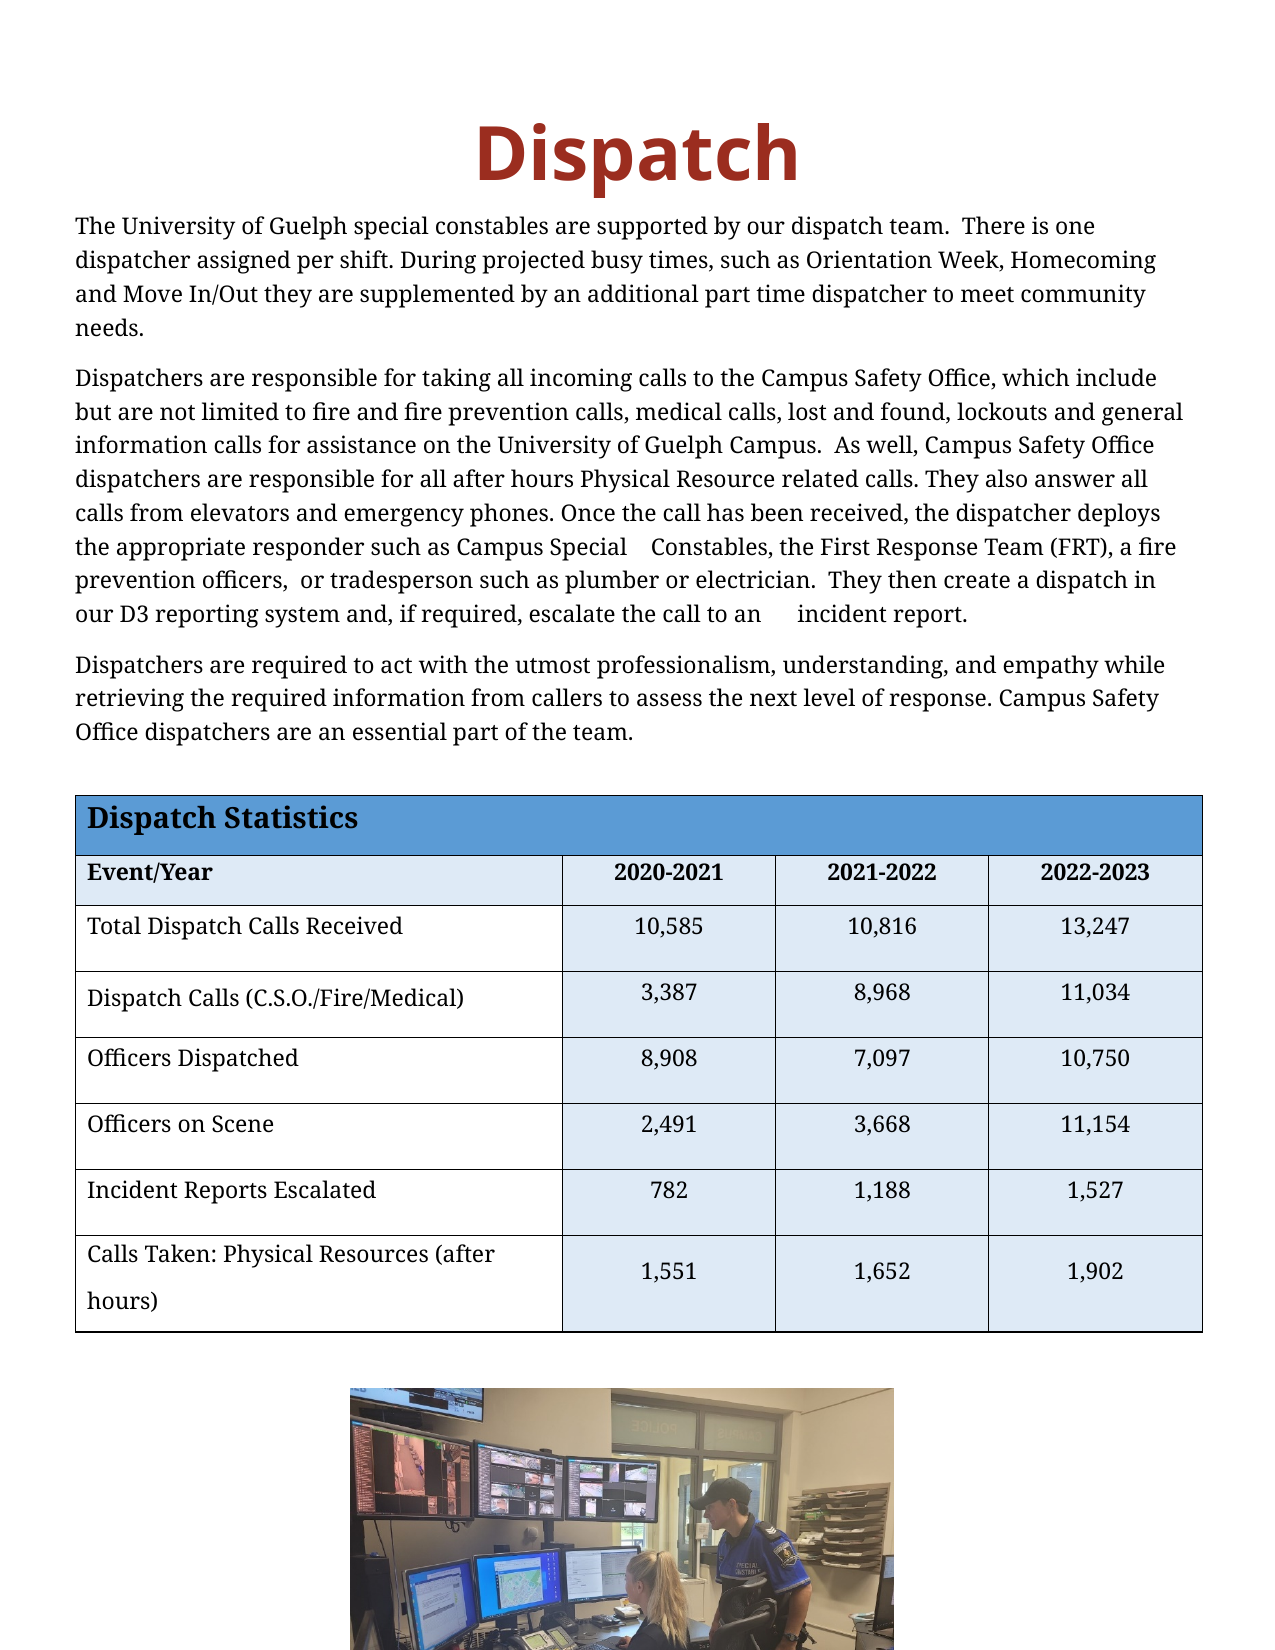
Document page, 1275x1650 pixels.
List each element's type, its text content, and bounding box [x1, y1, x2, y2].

subtitle Dispatch [75, 100, 1200, 202]
table_cell 1,527 [989, 1170, 1202, 1235]
table_cell 8,968 [776, 972, 988, 1037]
table_cell 10,816 [776, 906, 988, 971]
table_cell 11,154 [989, 1104, 1202, 1169]
table_cell 1,902 [989, 1236, 1202, 1331]
table_cell Dispatch Calls (C.S.O./Fire/Medical) [76, 972, 562, 1037]
text The University of Guelph special constables are supported by our dispatch team. There is one dispatcher assigned per shift. During projected busy times, such as Orientation Week, Homecoming and Move In/Out they are supplemented by an additional part time dispatcher to meet community needs. [75, 210, 1200, 343]
table_cell 3,387 [563, 972, 775, 1037]
table_cell Officers Dispatched [76, 1038, 562, 1103]
table_cell 2,491 [563, 1104, 775, 1169]
table_cell 3,668 [776, 1104, 988, 1169]
table_cell 1,551 [563, 1236, 775, 1331]
table_cell 13,247 [989, 906, 1202, 971]
table_cell 7,097 [776, 1038, 988, 1103]
table_cell 2020-2021 [563, 856, 775, 905]
table_cell Incident Reports Escalated [76, 1170, 562, 1235]
table_cell 8,908 [563, 1038, 775, 1103]
table_cell 2021-2022 [776, 856, 988, 905]
table_header Dispatch Statistics [76, 796, 1202, 855]
table_cell 2022-2023 [989, 856, 1202, 905]
table_cell Calls Taken: Physical Resources (after hours) [76, 1236, 562, 1331]
table_cell 10,750 [989, 1038, 1202, 1103]
table_cell Event/Year [76, 856, 562, 905]
table_cell 11,034 [989, 972, 1202, 1037]
table_cell 782 [563, 1170, 775, 1235]
table_cell Officers on Scene [76, 1104, 562, 1169]
text Dispatchers are required to act with the utmost professionalism, understanding, and empathy while retrieving the required information from callers to assess the next level of response. Campus Safety Office dispatchers are an essential part of the team. [75, 649, 1200, 747]
table_cell 10,585 [563, 906, 775, 971]
picture [350, 1388, 894, 1650]
table_cell 1,652 [776, 1236, 988, 1331]
table_cell Total Dispatch Calls Received [76, 906, 562, 971]
table_cell 1,188 [776, 1170, 988, 1235]
text Dispatchers are responsible for taking all incoming calls to the Campus Safety Office, which include but are not limited to fire and fire prevention calls, medical calls, lost and found, lockouts and general information calls for assistance on the University of Guelph Campus. As well, Campus Safety Office dispatchers are responsible for all after hours Physical Resource related calls. They also answer all calls from elevators and emergency phones. Once the call has been received, the dispatcher deploys the appropriate responder such as Campus Special Constables, the First Response Team (FRT), a fire prevention officers, or tradesperson such as plumber or electrician. They then create a dispatch in our D3 reporting system and, if required, escalate the call to an incident report. [75, 362, 1200, 629]
